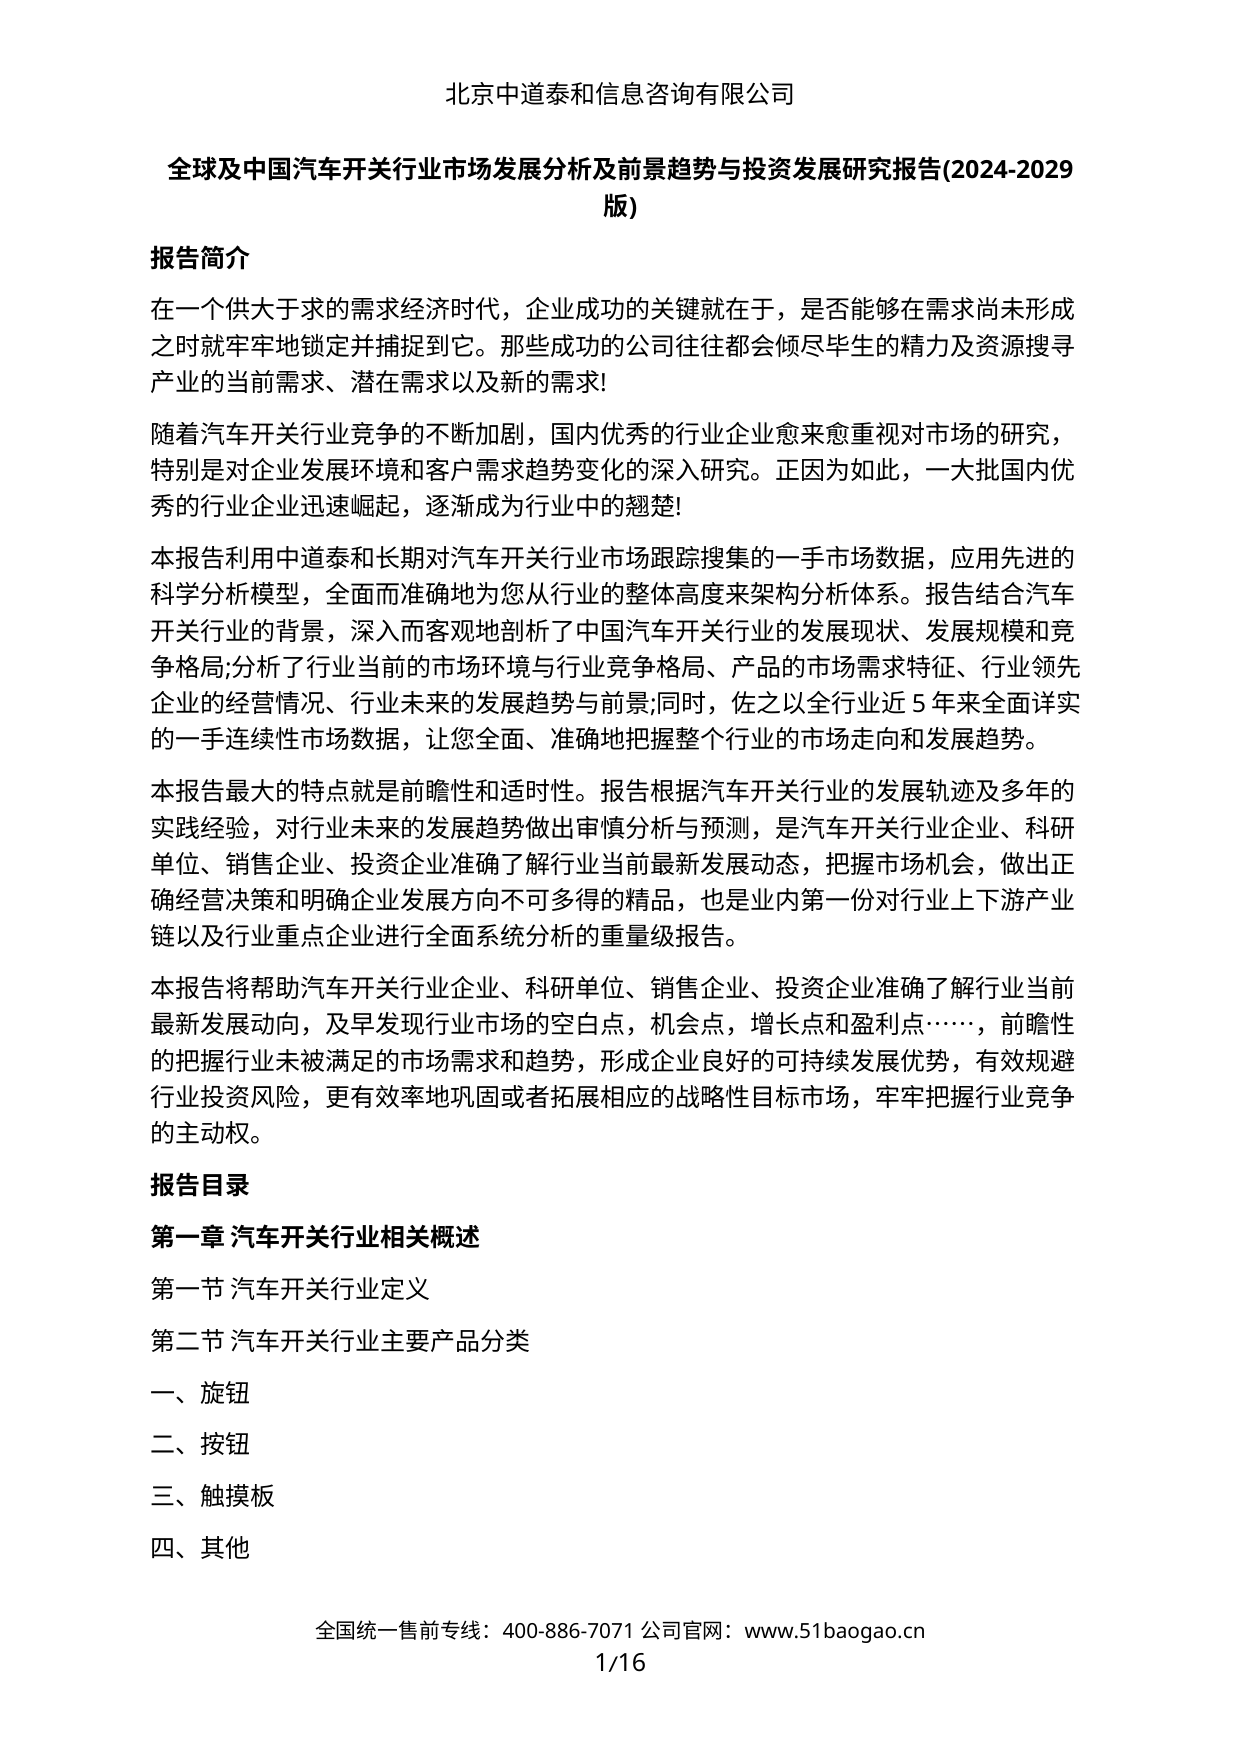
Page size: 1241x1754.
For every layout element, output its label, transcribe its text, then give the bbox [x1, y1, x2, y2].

text 本报告最大的特点就是前瞻性和适时性。报告根据汽车开关行业的发展轨迹及多年的实践经验，对行业未来的发展趋势做出审慎分析与预测，是汽车开关行业企业、科研单位、销售企业、投资企业准确了解行业当前最新发展动态，把握市场机会，做出正确经营决策和明确企业发展方向不可多得的精品，也是业内第一份对行业上下游产业链以及行业重点企业进行全面系统分析的重量级报告。 [150, 772, 1090, 953]
text 随着汽车开关行业竞争的不断加剧，国内优秀的行业企业愈来愈重视对市场的研究，特别是对企业发展环境和客户需求趋势变化的深入研究。正因为如此，一大批国内优秀的行业企业迅速崛起，逐渐成为行业中的翘楚! [150, 414, 1090, 523]
text 三、触摸板 [150, 1477, 1090, 1513]
text 全球及中国汽车开关行业市场发展分析及前景趋势与投资发展研究报告(2024-2029版) [150, 150, 1090, 222]
text 报告目录 [150, 1166, 1090, 1202]
text 在一个供大于求的需求经济时代，企业成功的关键就在于，是否能够在需求尚未形成之时就牢牢地锁定并捕捉到它。那些成功的公司往往都会倾尽毕生的精力及资源搜寻产业的当前需求、潜在需求以及新的需求! [150, 290, 1090, 399]
text 第一章 汽车开关行业相关概述 [150, 1217, 1090, 1254]
text 报告简介 [150, 238, 1090, 274]
text 本报告将帮助汽车开关行业企业、科研单位、销售企业、投资企业准确了解行业当前最新发展动向，及早发现行业市场的空白点，机会点，增长点和盈利点……，前瞻性的把握行业未被满足的市场需求和趋势，形成企业良好的可持续发展优势，有效规避行业投资风险，更有效率地巩固或者拓展相应的战略性目标市场，牢牢把握行业竞争的主动权。 [150, 969, 1090, 1150]
text 一、旋钮 [150, 1373, 1090, 1409]
text 四、其他 [150, 1529, 1090, 1565]
text 二、按钮 [150, 1425, 1090, 1461]
text 第一节 汽车开关行业定义 [150, 1269, 1090, 1306]
text 本报告利用中道泰和长期对汽车开关行业市场跟踪搜集的一手市场数据，应用先进的科学分析模型，全面而准确地为您从行业的整体高度来架构分析体系。报告结合汽车开关行业的背景，深入而客观地剖析了中国汽车开关行业的发展现状、发展规模和竞争格局;分析了行业当前的市场环境与行业竞争格局、产品的市场需求特征、行业领先企业的经营情况、行业未来的发展趋势与前景;同时，佐之以全行业近5年来全面详实的一手连续性市场数据，让您全面、准确地把握整个行业的市场走向和发展趋势。 [150, 539, 1090, 756]
text 第二节 汽车开关行业主要产品分类 [150, 1321, 1090, 1357]
